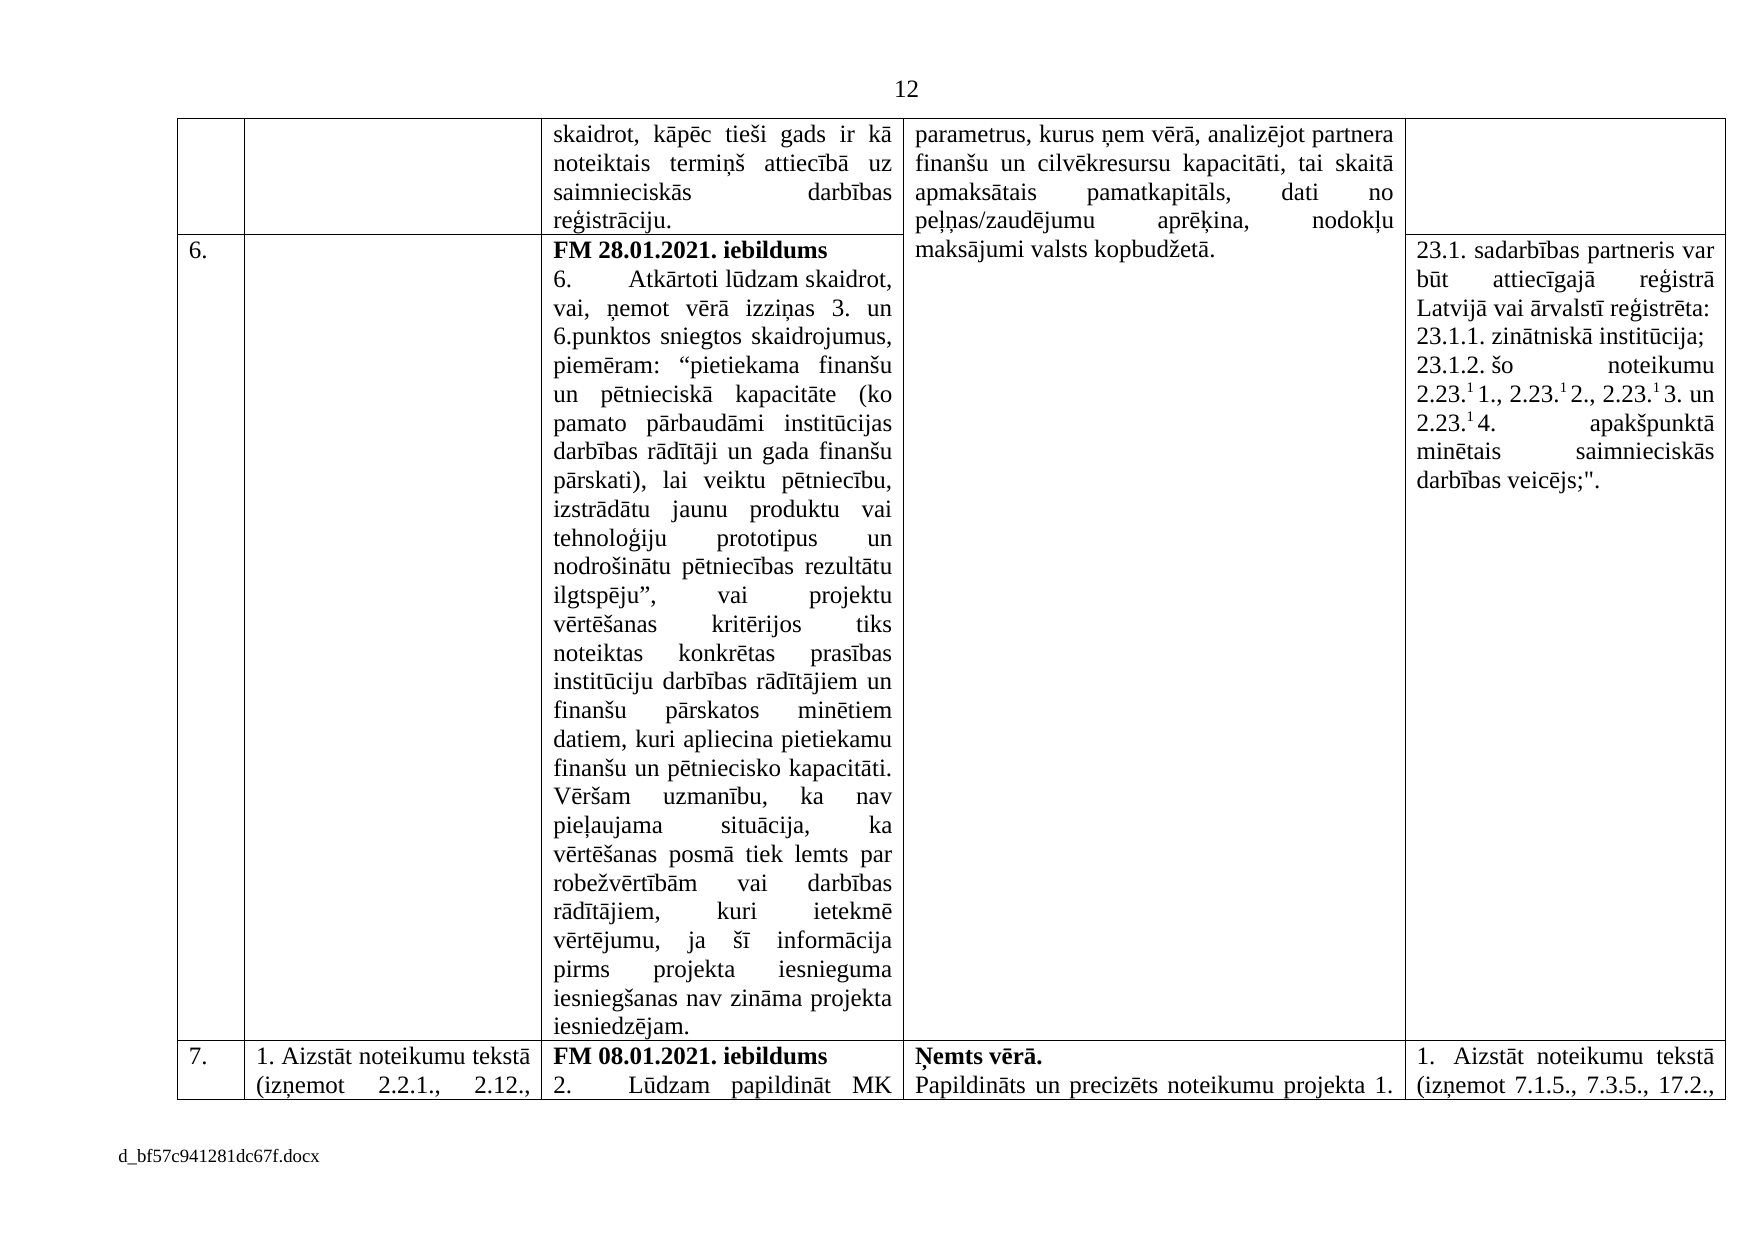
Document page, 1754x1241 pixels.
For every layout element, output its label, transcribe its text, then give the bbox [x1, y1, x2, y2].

table_cell 23.1. sadarbības partneris var būt attiecīgajā reģistrā Latvijā vai ārvalstī reģistrēta: 23.1.1. zinātniskā institūcija; 23.1.2. šo noteikumu 2.23.1 1., 2.23.1 2., 2.23.1 3. un 2.23.1 4. apakšpunktā minētais saimnieciskās darbības veicējs;". [1406, 235, 1725, 1040]
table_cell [904, 119, 1405, 1040]
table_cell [542, 119, 903, 234]
table_cell [178, 119, 244, 234]
table_cell [178, 1041, 244, 1099]
table_cell FM 28.01.2021. iebildums 6. Atkārtoti lūdzam skaidrot, vai, ņemot vērā izziņas 3. un 6.punktos sniegtos skaidrojumus, piemēram: “pietiekama finanšu un pētnieciskā kapacitāte (ko pamato pārbaudāmi institūcijas darbības rādītāji un gada finanšu pārskati), lai veiktu pētniecību, izstrādātu jaunu produktu vai tehnoloģiju prototipus un nodrošinātu pētniecības rezultātu ilgtspēju”, vai projektu vērtēšanas kritērijos tiks noteiktas konkrētas prasības institūciju darbības rādītājiem un finanšu pārskatos minētiem datiem, kuri apliecina pietiekamu finanšu un pētniecisko kapacitāti. Vēršam uzmanību, ka nav pieļaujama situācija, ka vērtēšanas posmā tiek lemts par robežvērtībām vai darbības rādītājiem, kuri ietekmē vērtējumu, ja šī informācija pirms projekta iesnieguma iesniegšanas nav zināma projekta iesniedzējam. [542, 235, 903, 1040]
table_cell [245, 235, 541, 1040]
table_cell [245, 1041, 541, 1099]
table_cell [542, 1041, 903, 1099]
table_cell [1406, 1041, 1725, 1099]
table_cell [904, 1041, 1405, 1099]
table_cell [178, 235, 244, 1040]
